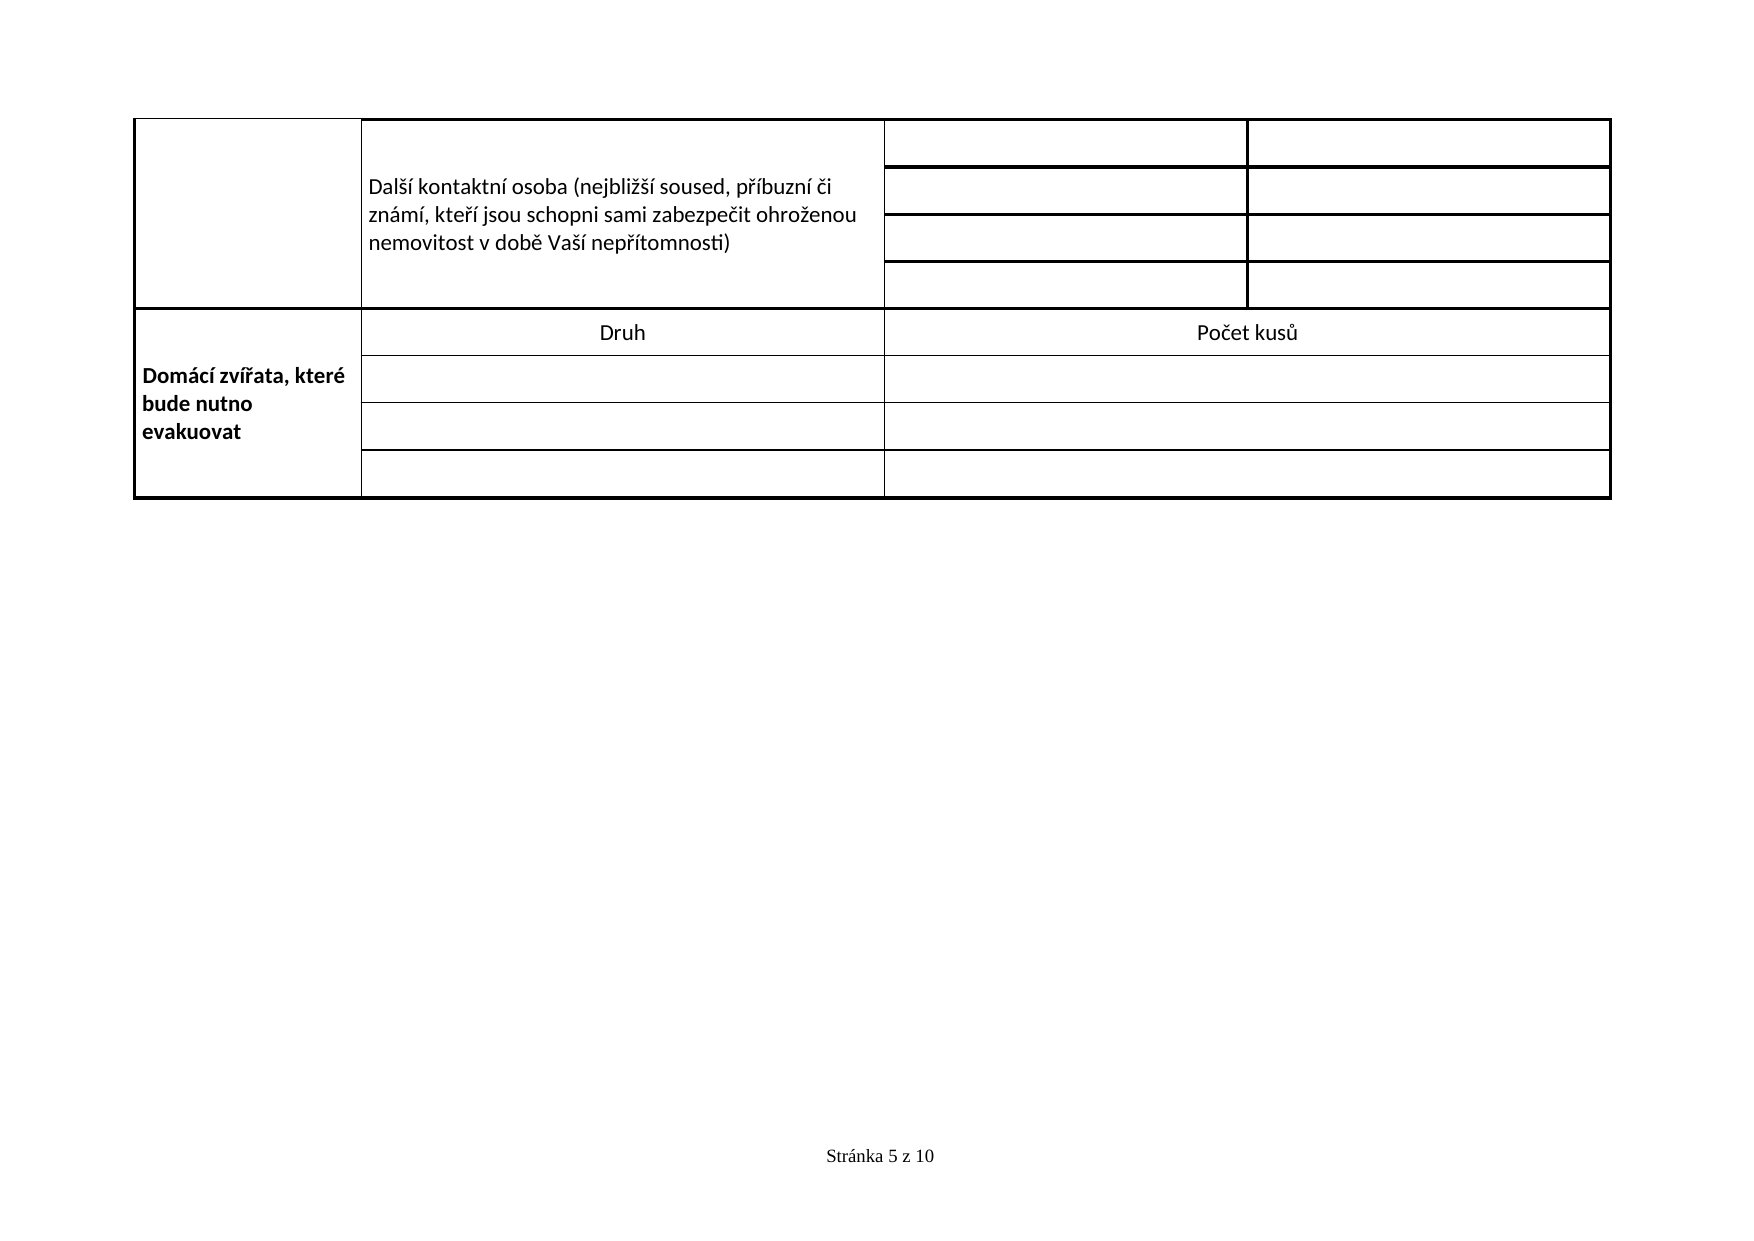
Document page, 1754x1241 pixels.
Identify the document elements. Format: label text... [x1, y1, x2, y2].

table_cell [885, 356, 1609, 402]
table_cell [885, 121, 1246, 165]
table_cell [885, 216, 1246, 260]
table_cell Další kontaktní osoba (nejbližší soused, příbuzní či známí, kteří jsou schopni sami zabezpečit ohroženou nemovitost v době Vaší nepřítomnosti) [362, 121, 884, 307]
table_cell [885, 403, 1609, 449]
table_cell [885, 263, 1246, 307]
table_cell [362, 403, 884, 449]
table_cell [1249, 216, 1609, 260]
table_cell [1249, 121, 1609, 165]
table_cell [885, 451, 1609, 496]
table_cell Domácí zvířata, které bude nutno evakuovat [136, 310, 361, 496]
table_cell [885, 169, 1246, 213]
table_cell [362, 356, 884, 402]
table_cell Počet kusů [885, 310, 1609, 354]
table_cell [1249, 263, 1609, 307]
table_cell [362, 451, 884, 496]
table_cell [1249, 169, 1609, 213]
table_cell Druh [362, 310, 884, 354]
